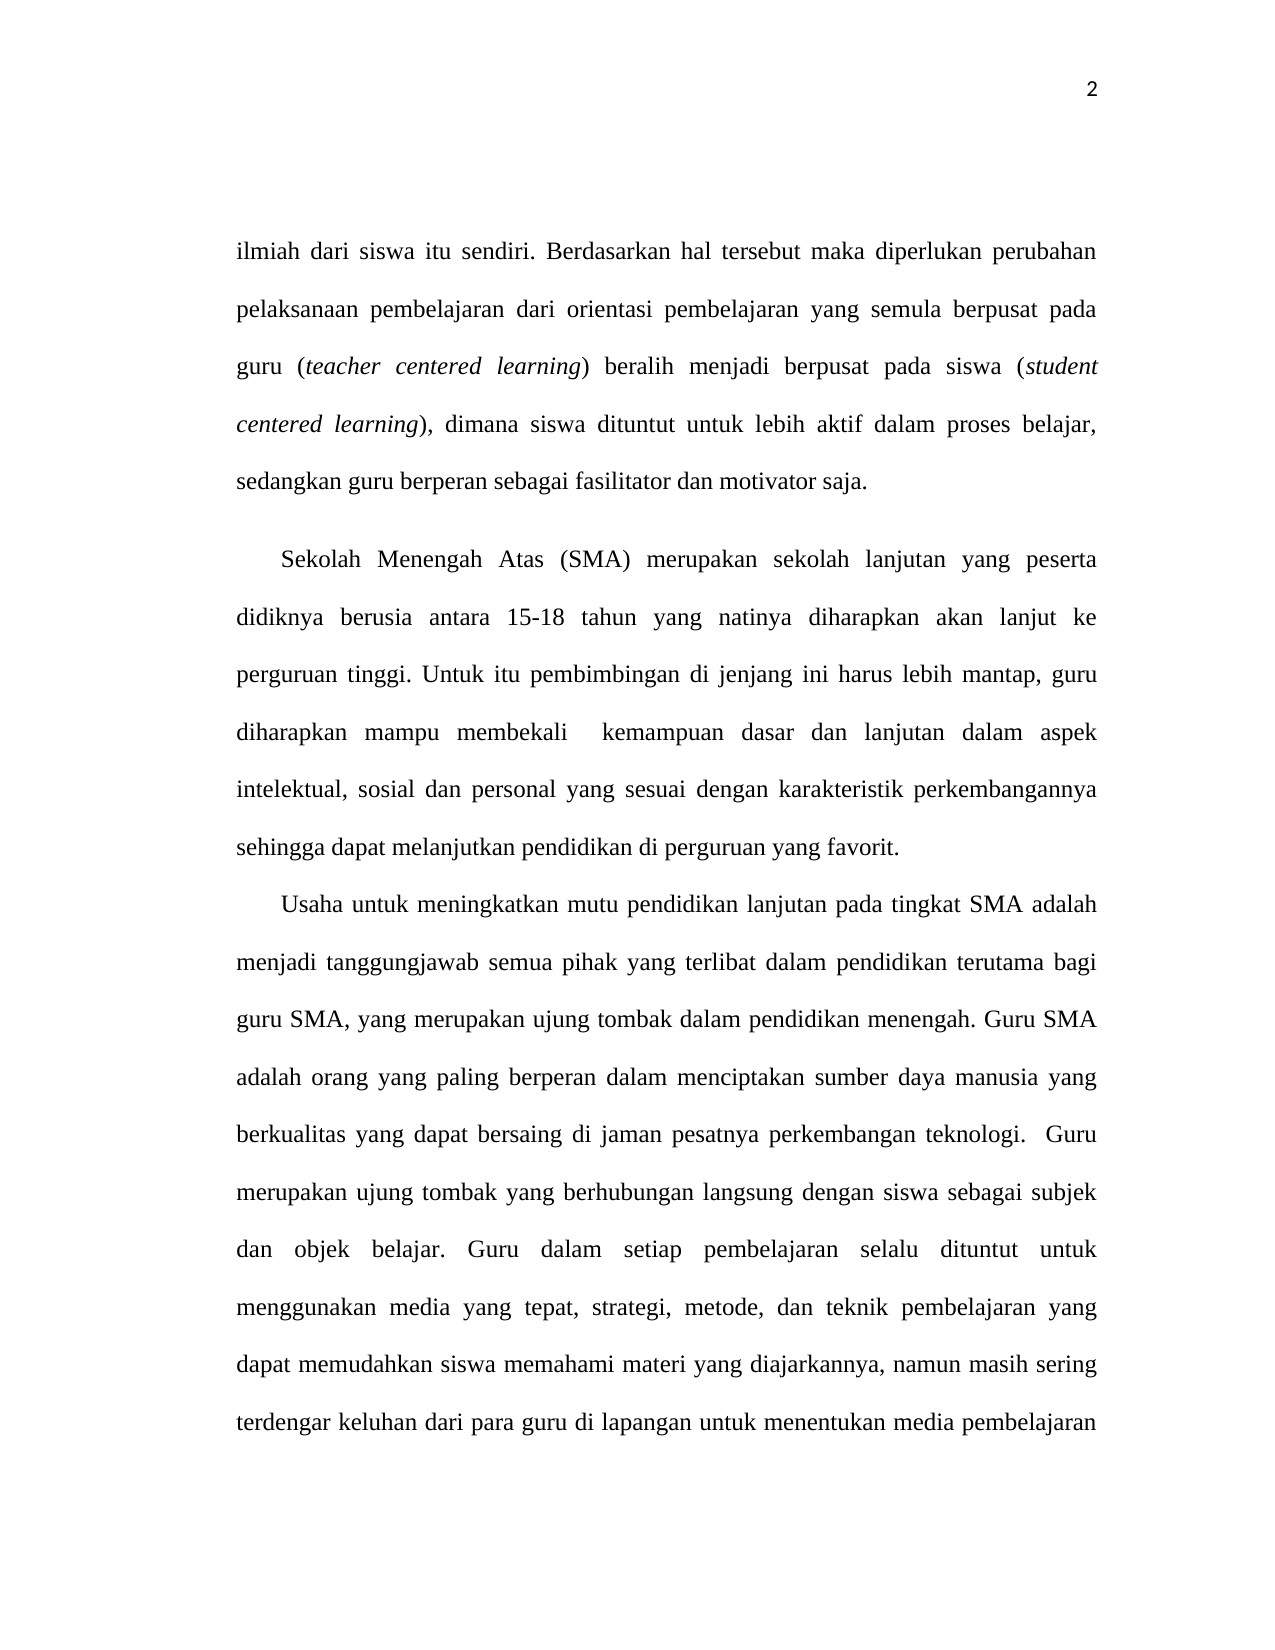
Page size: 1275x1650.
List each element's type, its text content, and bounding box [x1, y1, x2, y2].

text Sekolah Menengah Atas (SMA) merupakan sekolah lanjutan yang peserta didiknya berusia antara 15-18 tahun yang natinya diharapkan akan lanjut ke perguruan tinggi. Untuk itu pembimbingan di jenjang ini harus lebih mantap, guru diharapkan mampu membekali kemampuan dasar dan lanjutan dalam aspek intelektual, sosial dan personal yang sesuai dengan karakteristik perkembangannya sehingga dapat melanjutkan pendidikan di perguruan yang favorit. [236, 544, 1098, 861]
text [236, 889, 1098, 1436]
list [236, 236, 1098, 495]
